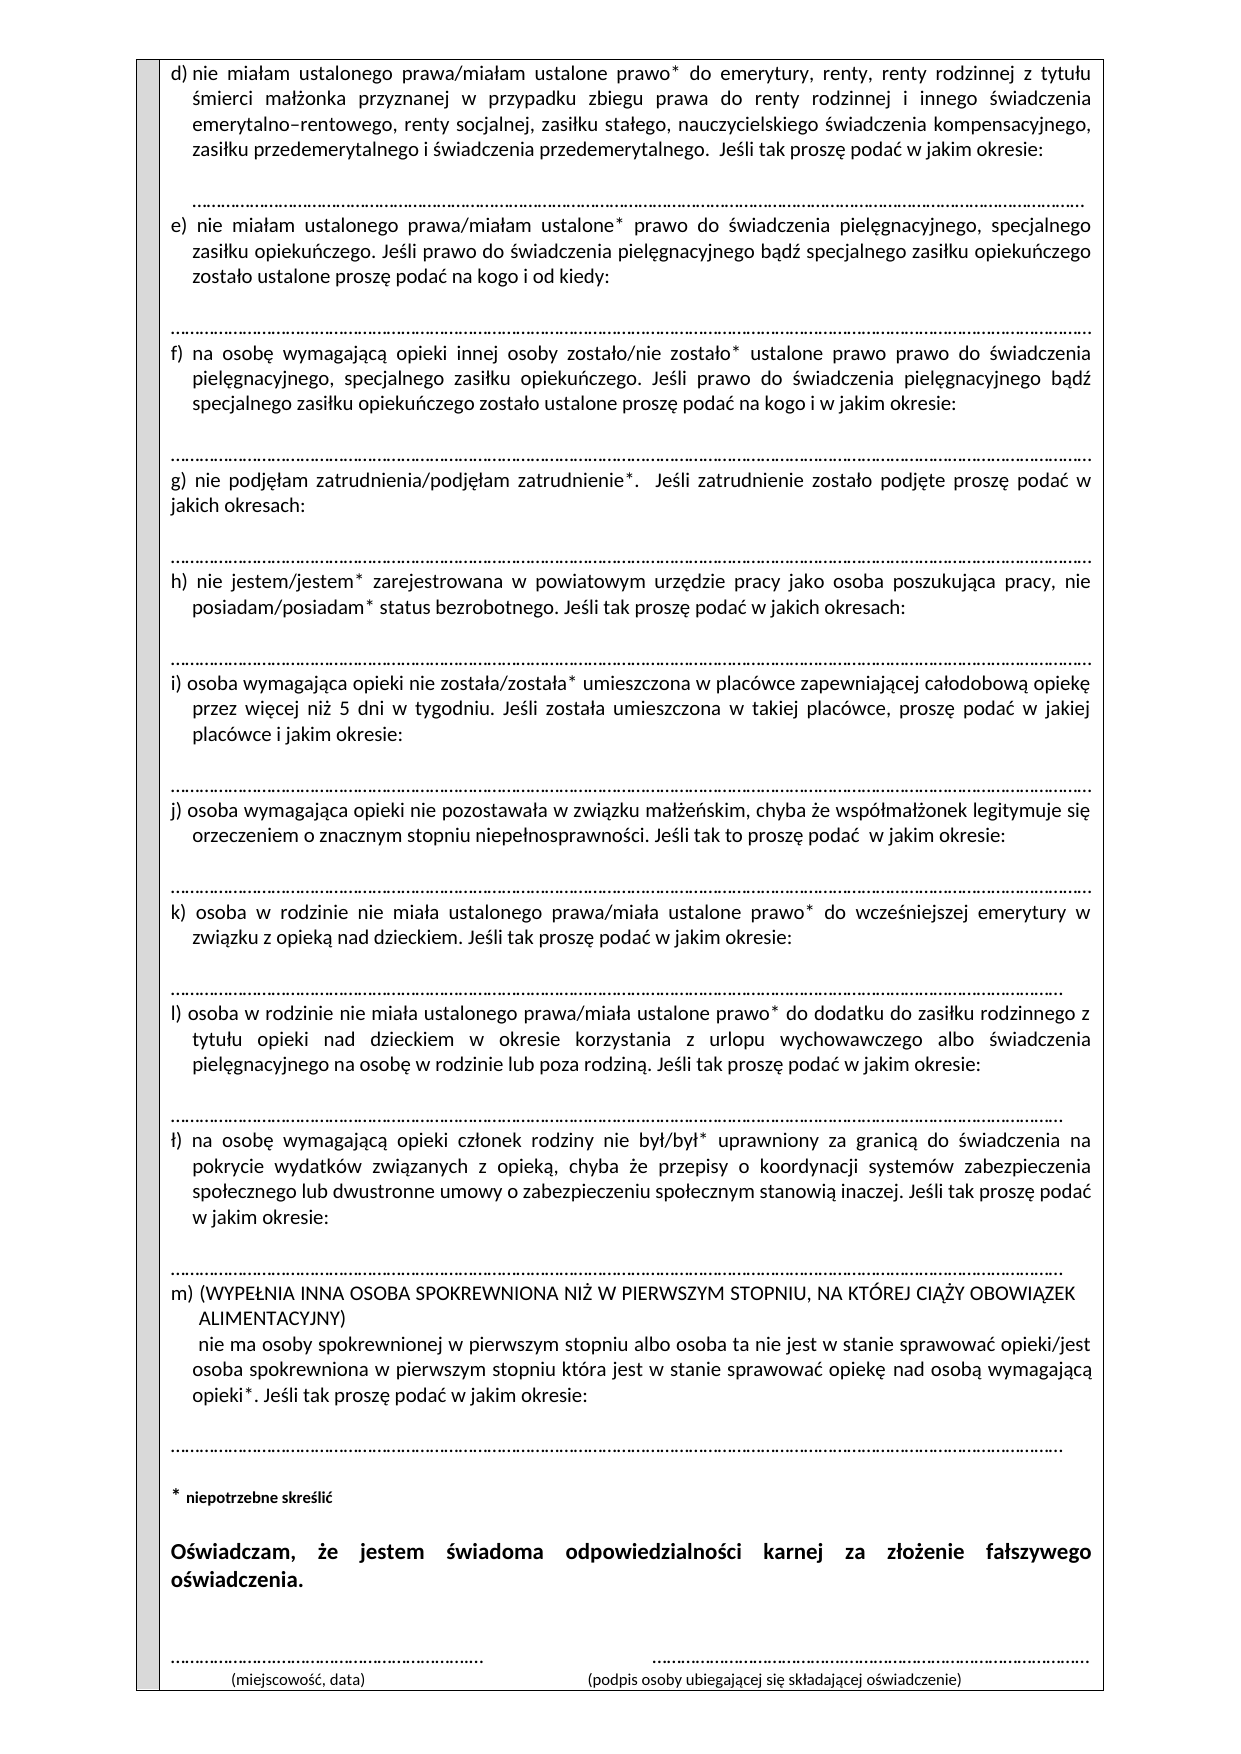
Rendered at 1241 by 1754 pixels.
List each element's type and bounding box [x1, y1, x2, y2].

table_cell [160, 60, 1103, 1689]
